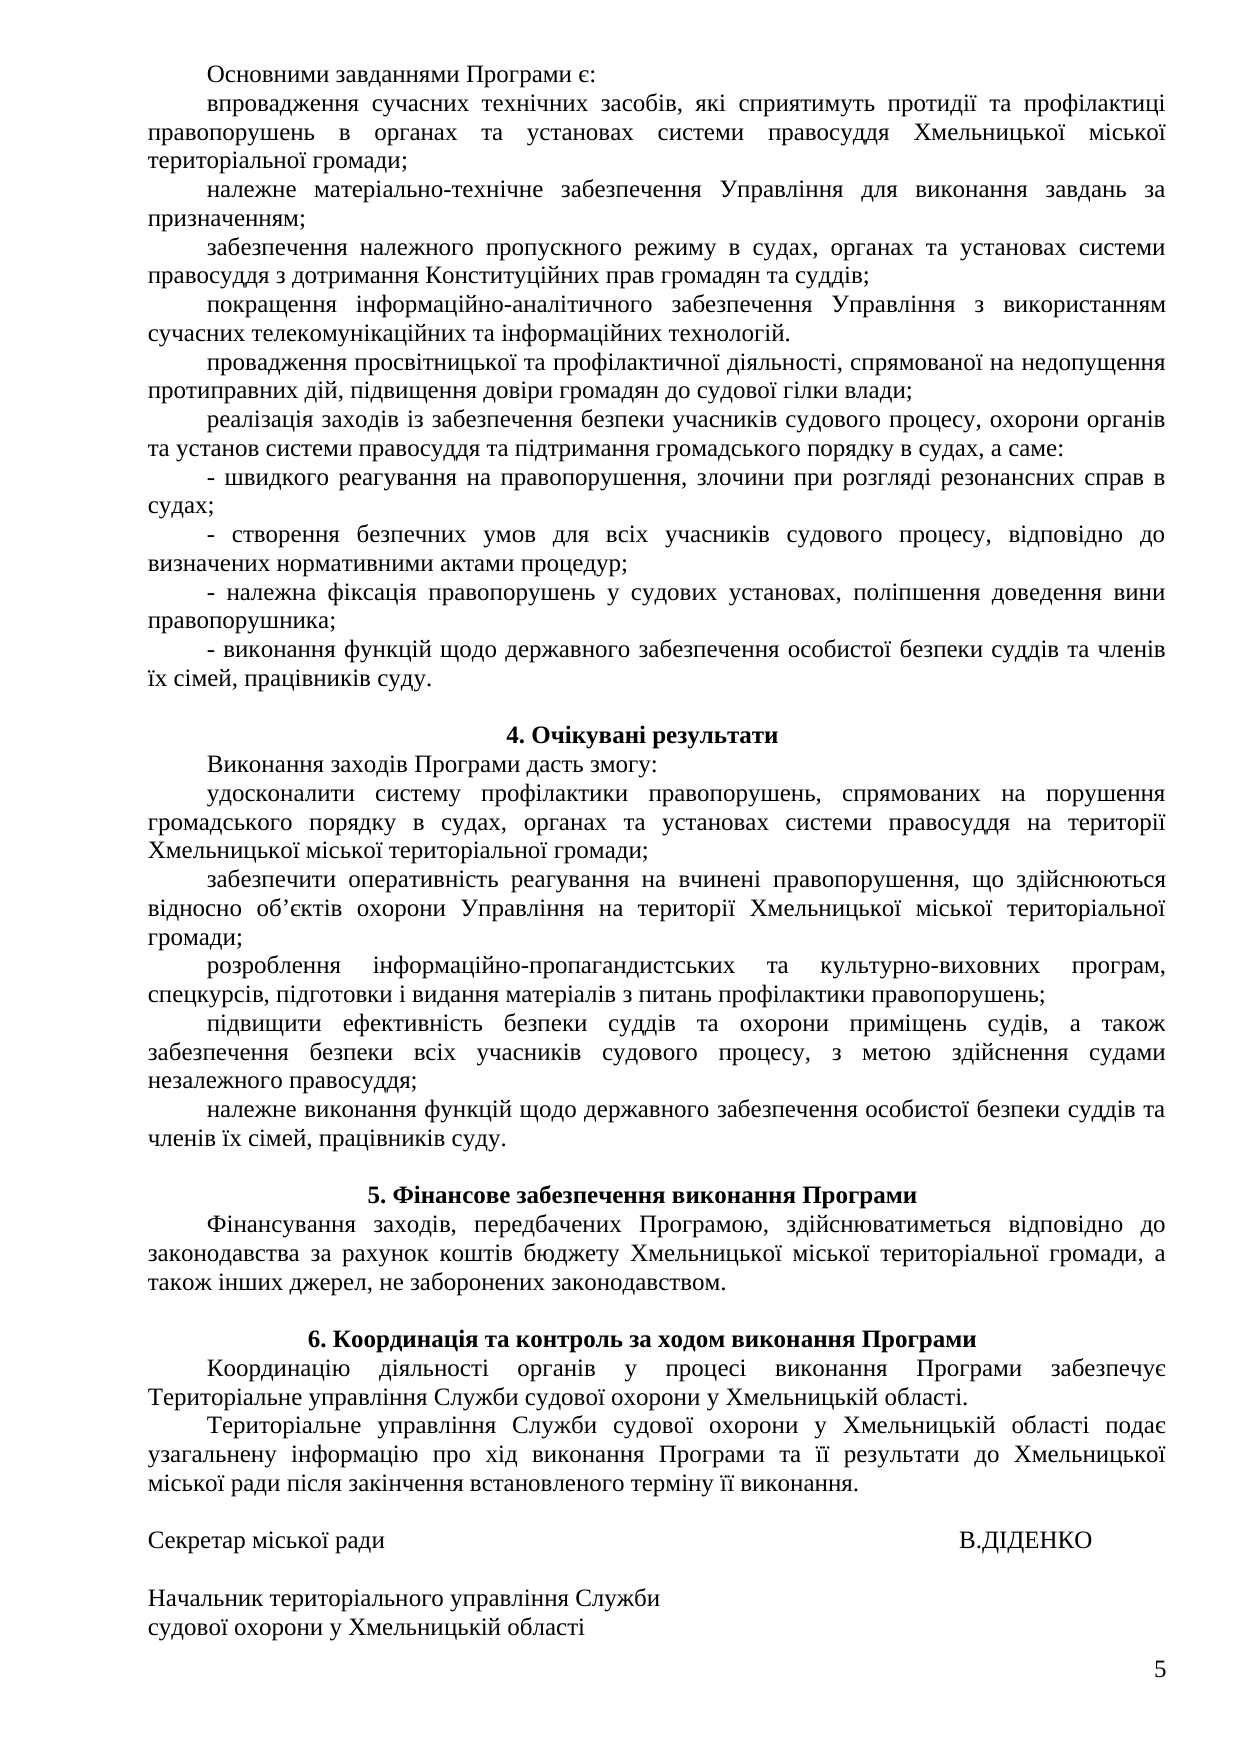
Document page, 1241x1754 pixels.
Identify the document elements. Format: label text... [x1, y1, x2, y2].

text - створення безпечних умов для всіх учасників судового процесу, відповідно до визначених нормативними актами процедур; [148, 519, 1167, 577]
text забезпечення належного пропускного режиму в судах, органах та установах системи правосуддя з дотримання Конституційних прав громадян та суддів; [148, 232, 1167, 289]
text 4. Очікувані результати [118, 720, 1167, 749]
text Територіальне управління Служби судової охорони у Хмельницькій області подає узагальнену інформацію про хід виконання Програми та її результати до Хмельницької міської ради після закінчення встановленого терміну її виконання. [148, 1410, 1167, 1497]
text Фінансування заходів, передбачених Програмою, здійснюватиметься відповідно до законодавства за рахунок коштів бюджету Хмельницької міської територіальної громади, а також інших джерел, не заборонених законодавством. [148, 1209, 1167, 1295]
text - швидкого реагування на правопорушення, злочини при розгляді резонансних справ в судах; [148, 462, 1167, 519]
text розроблення інформаційно-пропагандистських та культурно-виховних програм, спецкурсів, підготовки і видання матеріалів з питань профілактики правопорушень; [148, 950, 1167, 1008]
text впровадження сучасних технічних засобів, які сприятимуть протидії та профілактиці правопорушень в органах та установах системи правосуддя Хмельницької міської територіальної громади; [148, 88, 1167, 174]
text належне матеріально-технічне забезпечення Управління для виконання завдань за призначенням; [148, 174, 1167, 232]
text реалізація заходів із забезпечення безпеки учасників судового процесу, охорони органів та установ системи правосуддя та підтримання громадського порядку в судах, а саме: [148, 404, 1167, 462]
text удосконалити систему профілактики правопорушень, спрямованих на порушення громадського порядку в судах, органах та установах системи правосуддя на території Хмельницької міської територіальної громади; [148, 778, 1167, 864]
text забезпечити оперативність реагування на вчинені правопорушення, що здійснюються відносно об’єктів охорони Управління на території Хмельницької міської територіальної громади; [148, 864, 1167, 950]
text судової охорони у Хмельницькій області [148, 1612, 1167, 1640]
text 6. Координація та контроль за ходом виконання Програми [118, 1324, 1167, 1353]
text Начальник територіального управління Служби [148, 1583, 1167, 1612]
text підвищити ефективність безпеки суддів та охорони приміщень судів, а також забезпечення безпеки всіх учасників судового процесу, з метою здійснення судами незалежного правосуддя; [148, 1008, 1167, 1094]
text Координацію діяльності органів у процесі виконання Програми забезпечує Територіальне управління Служби судової охорони у Хмельницькій області. [148, 1353, 1167, 1410]
text провадження просвітницької та профілактичної діяльності, спрямованої на недопущення протиправних дій, підвищення довіри громадян до судової гілки влади; [148, 347, 1167, 404]
text - виконання функцій щодо державного забезпечення особистої безпеки суддів та членів їх сімей, працівників суду. [148, 634, 1167, 692]
text 5. Фінансове забезпечення виконання Програми [118, 1180, 1167, 1209]
text покращення інформаційно-аналітичного забезпечення Управління з використанням сучасних телекомунікаційних та інформаційних технологій. [148, 289, 1167, 347]
text Основними завданнями Програми є: [148, 59, 1167, 88]
text Секретар міської ради В.ДІДЕНКО [148, 1525, 1167, 1554]
text - належна фіксація правопорушень у судових установах, поліпшення доведення вини правопорушника; [148, 577, 1167, 634]
text Виконання заходів Програми дасть змогу: [148, 749, 1167, 778]
text належне виконання функцій щодо державного забезпечення особистої безпеки суддів та членів їх сімей, працівників суду. [148, 1094, 1167, 1152]
